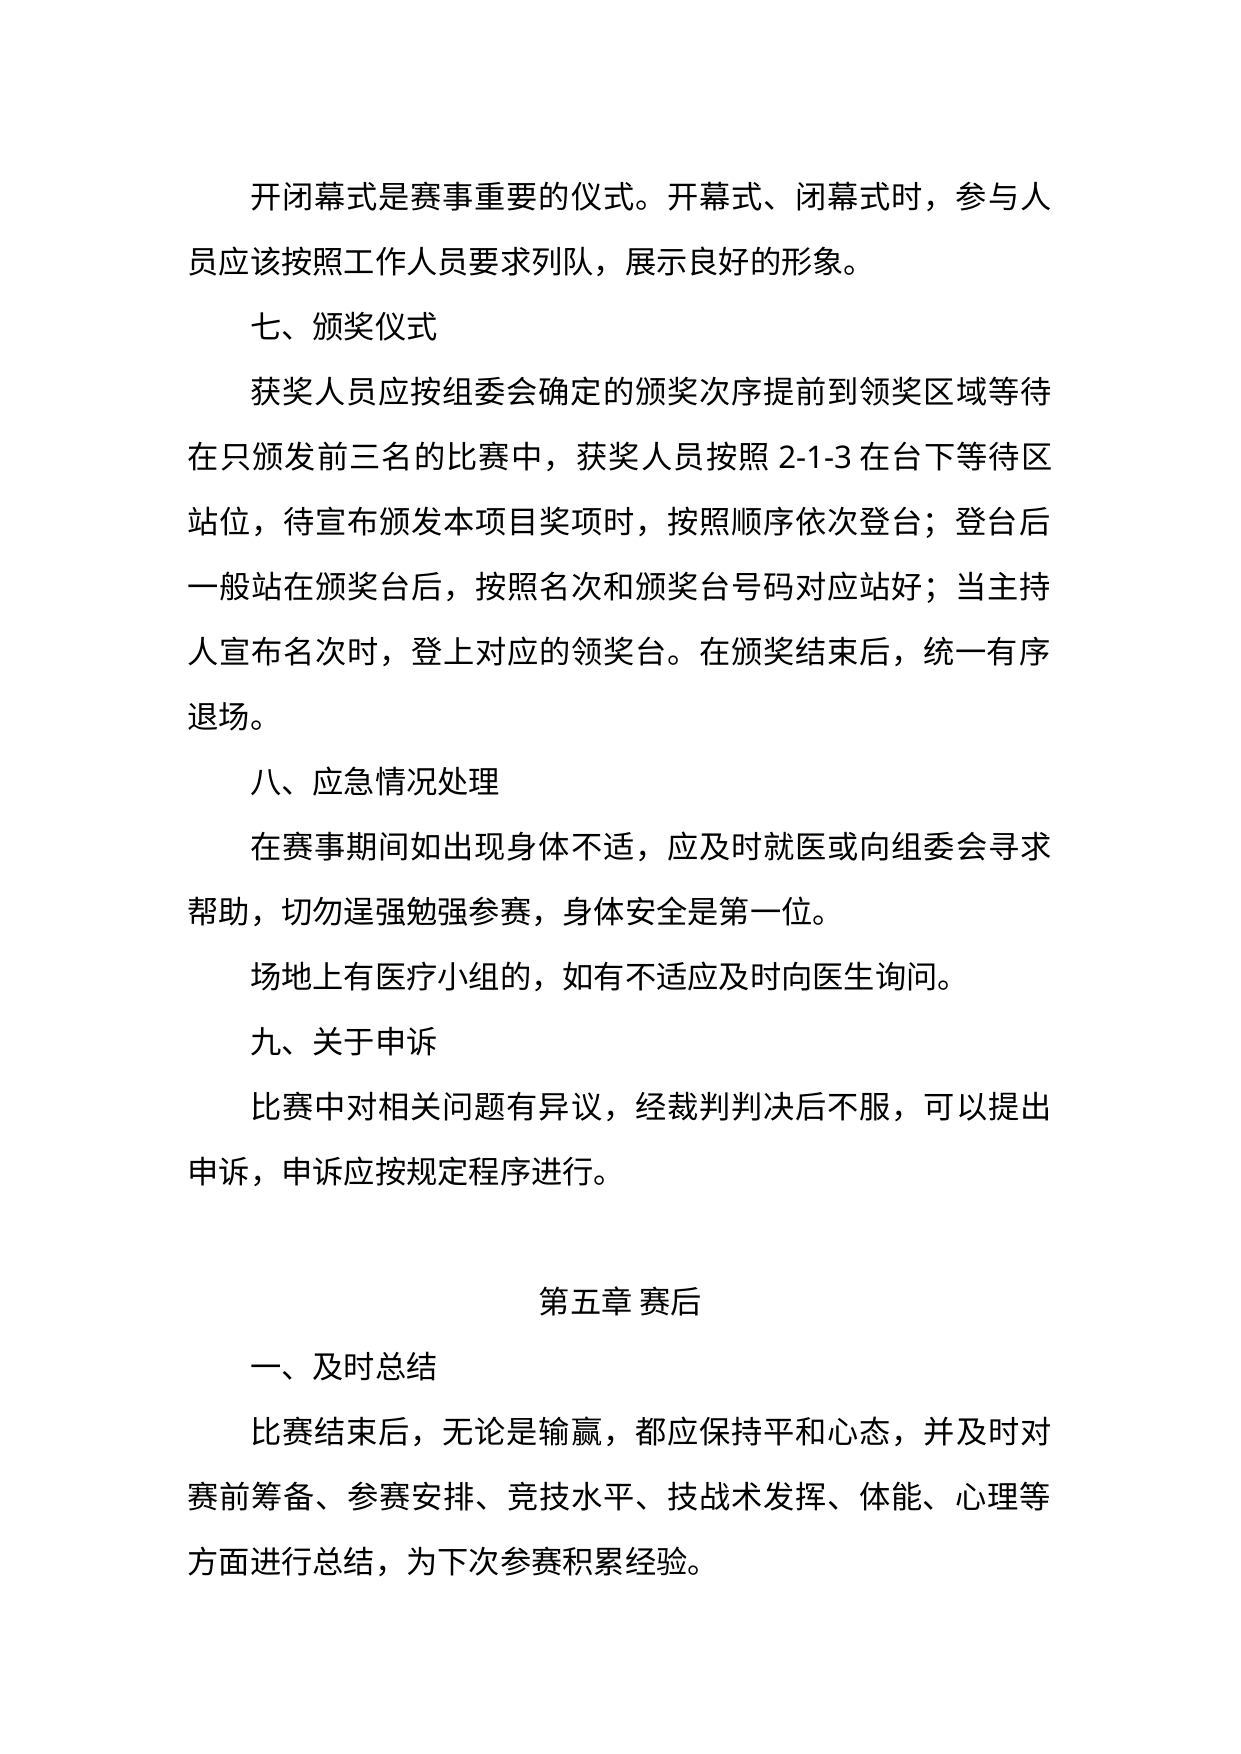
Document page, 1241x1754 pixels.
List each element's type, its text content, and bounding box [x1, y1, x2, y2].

text 一、及时总结 [187, 1332, 1053, 1397]
text 八、应急情况处理 [187, 747, 1053, 812]
text 开闭幕式是赛事重要的仪式。开幕式、闭幕式时，参与人员应该按照工作人员要求列队，展示良好的形象。 [187, 162, 1053, 292]
text 场地上有医疗小组的，如有不适应及时向医生询问。 [187, 942, 1053, 1007]
text 在赛事期间如出现身体不适，应及时就医或向组委会寻求帮助，切勿逞强勉强参赛，身体安全是第一位。 [187, 812, 1053, 942]
text 比赛中对相关问题有异议，经裁判判决后不服，可以提出申诉，申诉应按规定程序进行。 [187, 1072, 1053, 1202]
text 比赛结束后，无论是输赢，都应保持平和心态，并及时对赛前筹备、参赛安排、竞技水平、技战术发挥、体能、心理等方面进行总结，为下次参赛积累经验。 [187, 1397, 1053, 1592]
text 九、关于申诉 [187, 1007, 1053, 1072]
text 七、颁奖仪式 [187, 292, 1053, 357]
text 获奖人员应按组委会确定的颁奖次序提前到领奖区域等待；在只颁发前三名的比赛中，获奖人员按照2-1-3在台下等待区站位，待宣布颁发本项目奖项时，按照顺序依次登台；登台后一般站在颁奖台后，按照名次和颁奖台号码对应站好；当主持人宣布名次时，登上对应的领奖台。在颁奖结束后，统一有序退场。 [187, 357, 1053, 747]
text 第五章 赛后 [187, 1267, 1053, 1332]
